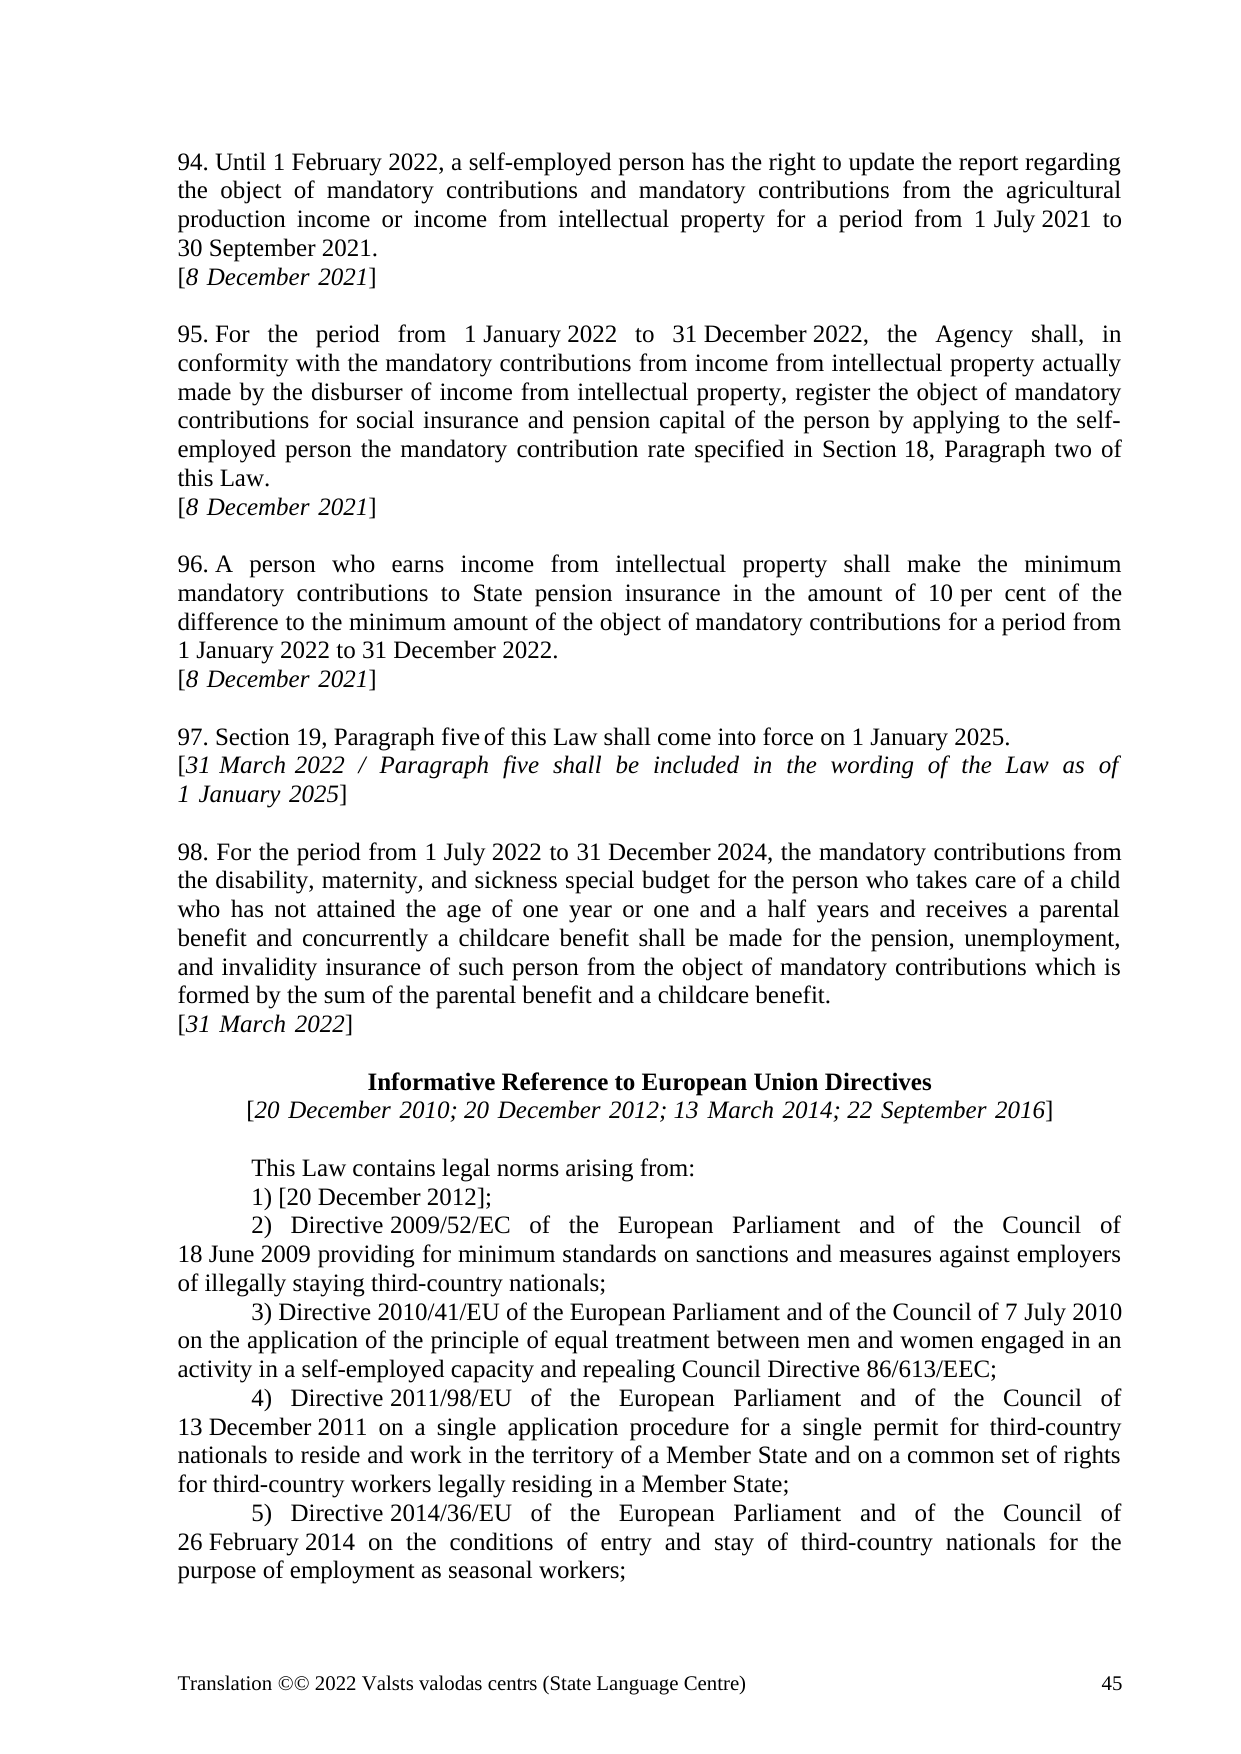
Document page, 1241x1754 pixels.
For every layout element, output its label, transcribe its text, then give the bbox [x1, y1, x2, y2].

text 97. Section 19, Paragraph five of this Law shall come into force on 1 January 2025. [177, 722, 1122, 751]
text 94. Until 1 February 2022, a self-employed person has the right to update the report regarding the object of mandatory contributions and mandatory contributions from the agricultural production income or income from intellectual property for a period from 1 July 2021 to 30 September 2021. [177, 147, 1122, 262]
text [8 December 2021] [177, 262, 1122, 291]
text 2) Directive 2009/52/EC of the European Parliament and of the Council of 18 June 2009 providing for minimum standards on sanctions and measures against employers of illegally staying third-country nationals; [177, 1211, 1122, 1297]
text [8 December 2021] [177, 492, 1122, 521]
text 98. For the period from 1 July 2022 to 31 December 2024, the mandatory contributions from the disability, maternity, and sickness special budget for the person who takes care of a child who has not attained the age of one year or one and a half years and receives a parental benefit and concurrently a childcare benefit shall be made for the pension, unemployment, and invalidity insurance of such person from the object of mandatory contributions which is formed by the sum of the parental benefit and a childcare benefit. [177, 837, 1122, 1009]
text [31 March 2022] [177, 1009, 1122, 1038]
text [31 March 2022 / Paragraph five shall be included in the wording of the Law as of 1 January 2025] [177, 751, 1122, 808]
text This Law contains legal norms arising from: [177, 1153, 1122, 1182]
text 1) [20 December 2012]; [177, 1182, 1122, 1211]
text Informative Reference to European Union Directives [177, 1067, 1122, 1096]
text 96. A person who earns income from intellectual property shall make the minimum mandatory contributions to State pension insurance in the amount of 10 per cent of the difference to the minimum amount of the object of mandatory contributions for a period from 1 January 2022 to 31 December 2022. [177, 549, 1122, 664]
text 95. For the period from 1 January 2022 to 31 December 2022, the Agency shall, in conformity with the mandatory contributions from income from intellectual property actually made by the disburser of income from intellectual property, register the object of mandatory contributions for social insurance and pension capital of the person by applying to the self-employed person the mandatory contribution rate specified in Section 18, Paragraph two of this Law. [177, 319, 1122, 492]
text 3) Directive 2010/41/EU of the European Parliament and of the Council of 7 July 2010 on the application of the principle of equal treatment between men and women engaged in an activity in a self-employed capacity and repealing Council Directive 86/613/EEC; [177, 1297, 1122, 1383]
text [20 December 2010; 20 December 2012; 13 March 2014; 22 September 2016] [177, 1096, 1122, 1124]
text [8 December 2021] [177, 664, 1122, 693]
text 4) Directive 2011/98/EU of the European Parliament and of the Council of 13 December 2011 on a single application procedure for a single permit for third-country nationals to reside and work in the territory of a Member State and on a common set of rights for third-country workers legally residing in a Member State; [177, 1383, 1122, 1498]
text 5) Directive 2014/36/EU of the European Parliament and of the Council of 26 February 2014 on the conditions of entry and stay of third-country nationals for the purpose of employment as seasonal workers; [177, 1498, 1122, 1584]
